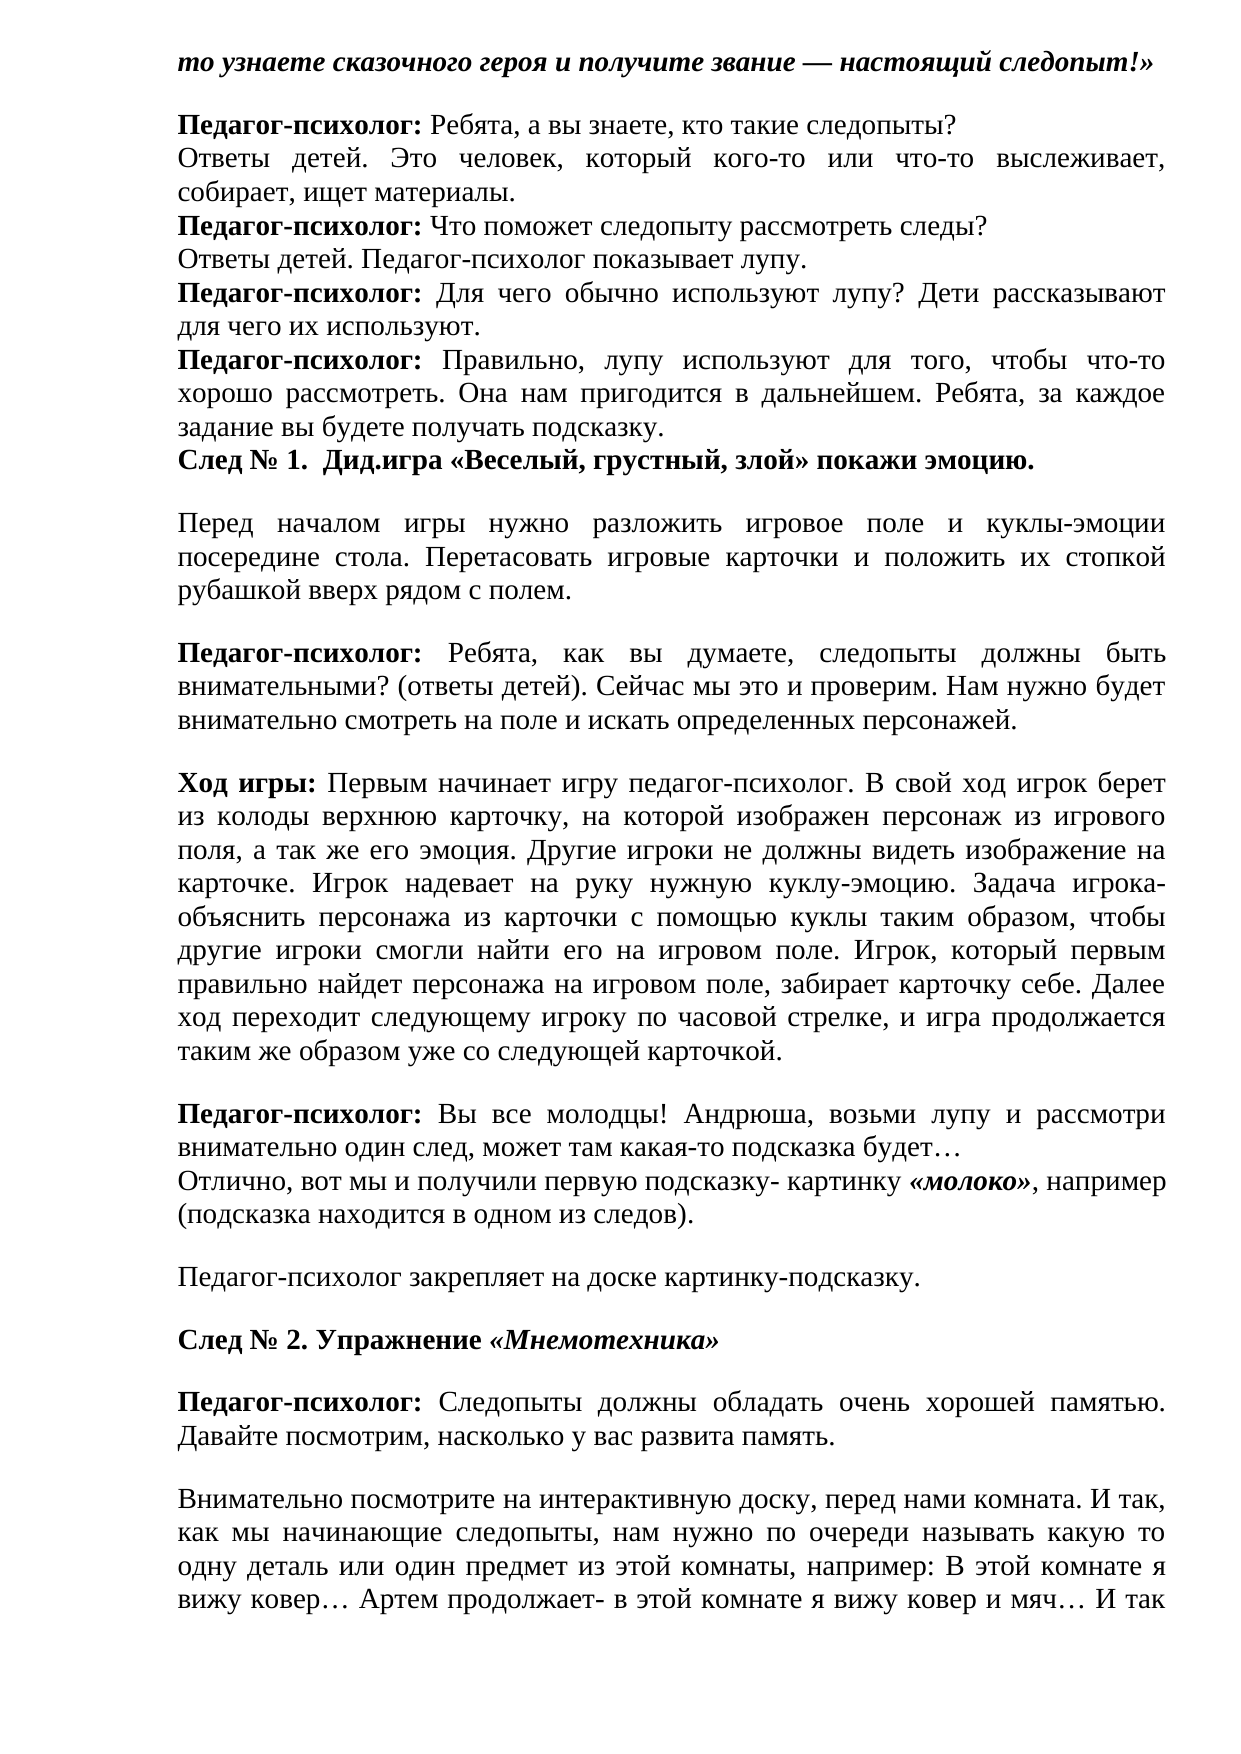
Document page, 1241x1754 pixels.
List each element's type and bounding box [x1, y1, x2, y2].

table_cell [177, 78, 1167, 1615]
